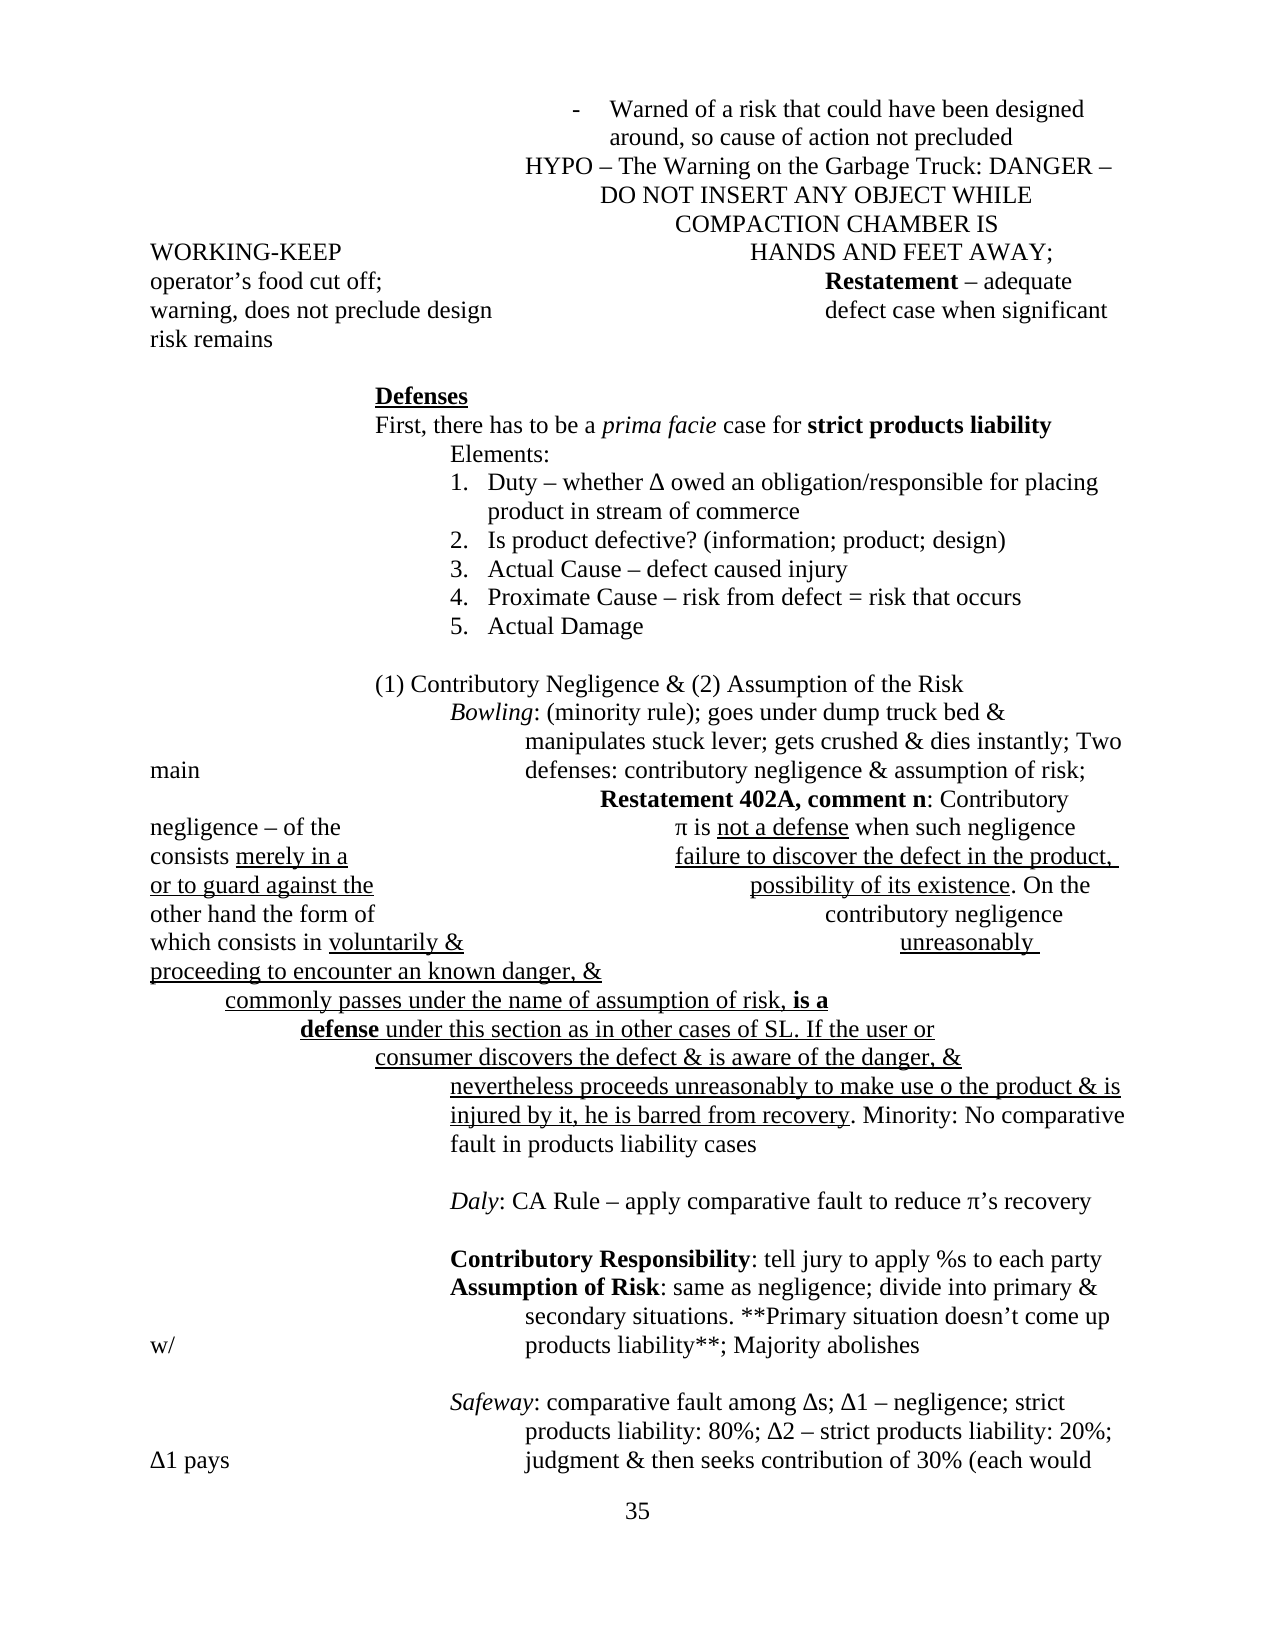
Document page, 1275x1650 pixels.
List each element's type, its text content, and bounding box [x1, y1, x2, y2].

text Bowling: (minority rule); goes under dump truck bed & manipulates stuck lever; gets crushed & dies instantly; Two main defenses: contributory negligence & assumption of risk; Restatement 402A, comment n: Contributory negligence – of the π is not a defense when such negligence consists merely in a failure to discover the defect in the product, or to guard against the possibility of its existence. On the other hand the form of contributory negligence which consists in voluntarily & unreasonably proceeding to encounter an known danger, & commonly passes under the name of assumption of risk, is a defense under this section as in other cases of SL. If the user or consumer discovers the defect & is aware of the danger, & nevertheless proceeds unreasonably to make use o the product & is injured by it, he is barred from recovery. Minority: No comparative fault in products liability cases [150, 697, 1125, 1157]
list Duty – whether ∆ owed an obligation/responsible for placing product in stream of commerce [450, 467, 1125, 525]
list Proximate Cause – risk from defect = risk that occurs [450, 582, 1125, 611]
text Assumption of Risk: same as negligence; divide into primary & secondary situations. **Primary situation doesn’t come up w/ products liability**; Majority abolishes [150, 1272, 1125, 1359]
text Daly: CA Rule – apply comparative fault to reduce π’s recovery [150, 1186, 1125, 1215]
list Actual Damage [450, 611, 1125, 640]
list Actual Cause – defect caused injury [450, 554, 1125, 582]
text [150, 1387, 1125, 1474]
list Warned of a risk that could have been designed around, so cause of action not precluded [572, 94, 1125, 151]
text Contributory Responsibility: tell jury to apply %s to each party [150, 1244, 1125, 1272]
list Is product defective? (information; product; design) [450, 525, 1125, 554]
text (1) Contributory Negligence & (2) Assumption of the Risk [150, 669, 1125, 697]
text Elements: [150, 439, 1125, 467]
text HYPO – The Warning on the Garbage Truck: DANGER – DO NOT INSERT ANY OBJECT WHILE COMPACTION CHAMBER IS WORKING-KEEP HANDS AND FEET AWAY; operator’s food cut off; Restatement – adequate warning, does not preclude design defect case when significant risk remains [150, 151, 1125, 352]
text Defenses [150, 381, 1125, 410]
text First, there has to be a prima facie case for strict products liability [150, 410, 1125, 439]
